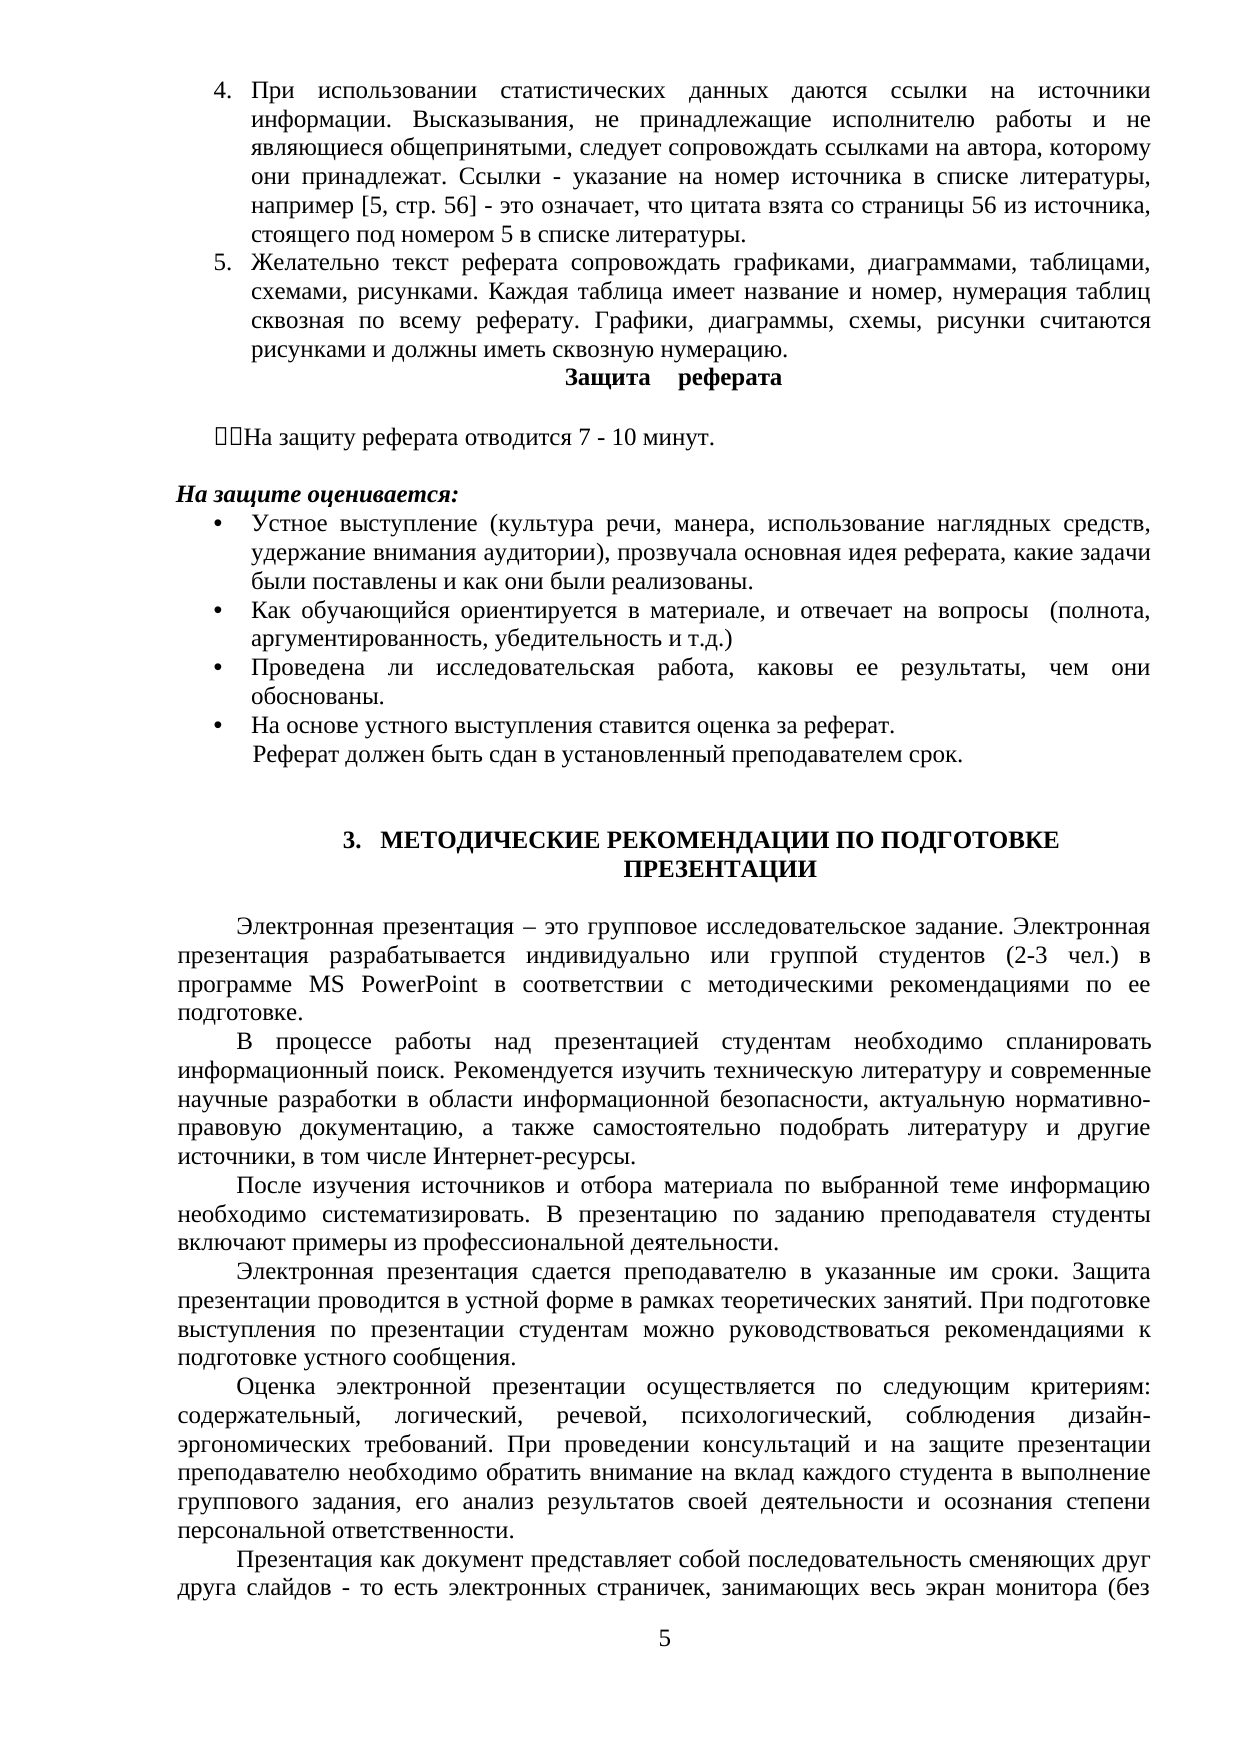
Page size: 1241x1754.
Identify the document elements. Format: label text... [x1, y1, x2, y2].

list На основе устного выступления ставится оценка за реферат. [213, 710, 1152, 739]
text Электронная презентация – это групповое исследовательское задание. Электронная презентация разрабатывается индивидуально или группой студентов (2-3 чел.) в программе MS PowerPoint в соответствии с методическими рекомендациями по ее подготовке. [177, 911, 1152, 1026]
text Реферат должен быть сдан в установленный преподавателем срок. [177, 739, 1152, 767]
text Оценка электронной презентации осуществляется по следующим критериям: содержательный, логический, речевой, психологический, соблюдения дизайн-эргономических требований. При проведении консультаций и на защите презентации преподавателю необходимо обратить внимание на вклад каждого студента в выполнение группового задания, его анализ результатов своей деятельности и осознания степени персональной ответственности. [177, 1371, 1152, 1544]
text После изучения источников и отбора материала по выбранной теме информацию необходимо систематизировать. В презентацию по заданию преподавателя студенты включают примеры из профессиональной деятельности. [177, 1170, 1152, 1256]
list Проведена ли исследовательская работа, каковы ее результаты, чем они обоснованы. [213, 652, 1152, 710]
list При использовании статистических данных даются ссылки на источники информации. Высказывания, не принадлежащие исполнителю работы и не являющиеся общепринятыми, следует сопровождать ссылками на автора, которому они принадлежат. Ссылки - указание на номер источника в списке литературы, например [5, стр. 56] - это означает, что цитата взята со страницы 56 из источника, стоящего под номером 5 в списке литературы. [213, 75, 1152, 247]
text В процессе работы над презентацией студентам необходимо спланировать информационный поиск. Рекомендуется изучить техническую литературу и современные научные разработки в области информационной безопасности, актуальную нормативно-правовую документацию, а также самостоятельно подобрать литературу и другие источники, в том числе Интернет-ресурсы. [177, 1026, 1152, 1170]
list Устное выступление (культура речи, манера, использование наглядных средств, удержание внимания аудитории), прозвучала основная идея реферата, какие задачи были поставлены и как они были реализованы. [213, 508, 1152, 595]
text Защита реферата На защиту реферата отводится 7 - 10 минут. [213, 362, 782, 452]
list МЕТОДИЧЕСКИЕ РЕКОМЕНДАЦИИ ПО ПОДГОТОВКЕ ПРЕЗЕНТАЦИИ [251, 825, 1152, 882]
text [177, 1544, 1152, 1601]
list Желательно текст реферата сопровождать графиками, диаграммами, таблицами, схемами, рисунками. Каждая таблица имеет название и номер, нумерация таблиц сквозная по всему реферату. Графики, диаграммы, схемы, рисунки считаются рисунками и должны иметь сквозную нумерацию. [213, 247, 1152, 362]
text На защите оценивается: [176, 479, 1153, 508]
list Как обучающийся ориентируется в материале, и отвечает на вопросы (полнота, аргументированность, убедительность и т.д.) [213, 595, 1152, 652]
text Электронная презентация сдается преподавателю в указанные им сроки. Защита презентации проводится в устной форме в рамках теоретических занятий. При подготовке выступления по презентации студентам можно руководствоваться рекомендациями к подготовке устного сообщения. [177, 1256, 1152, 1371]
